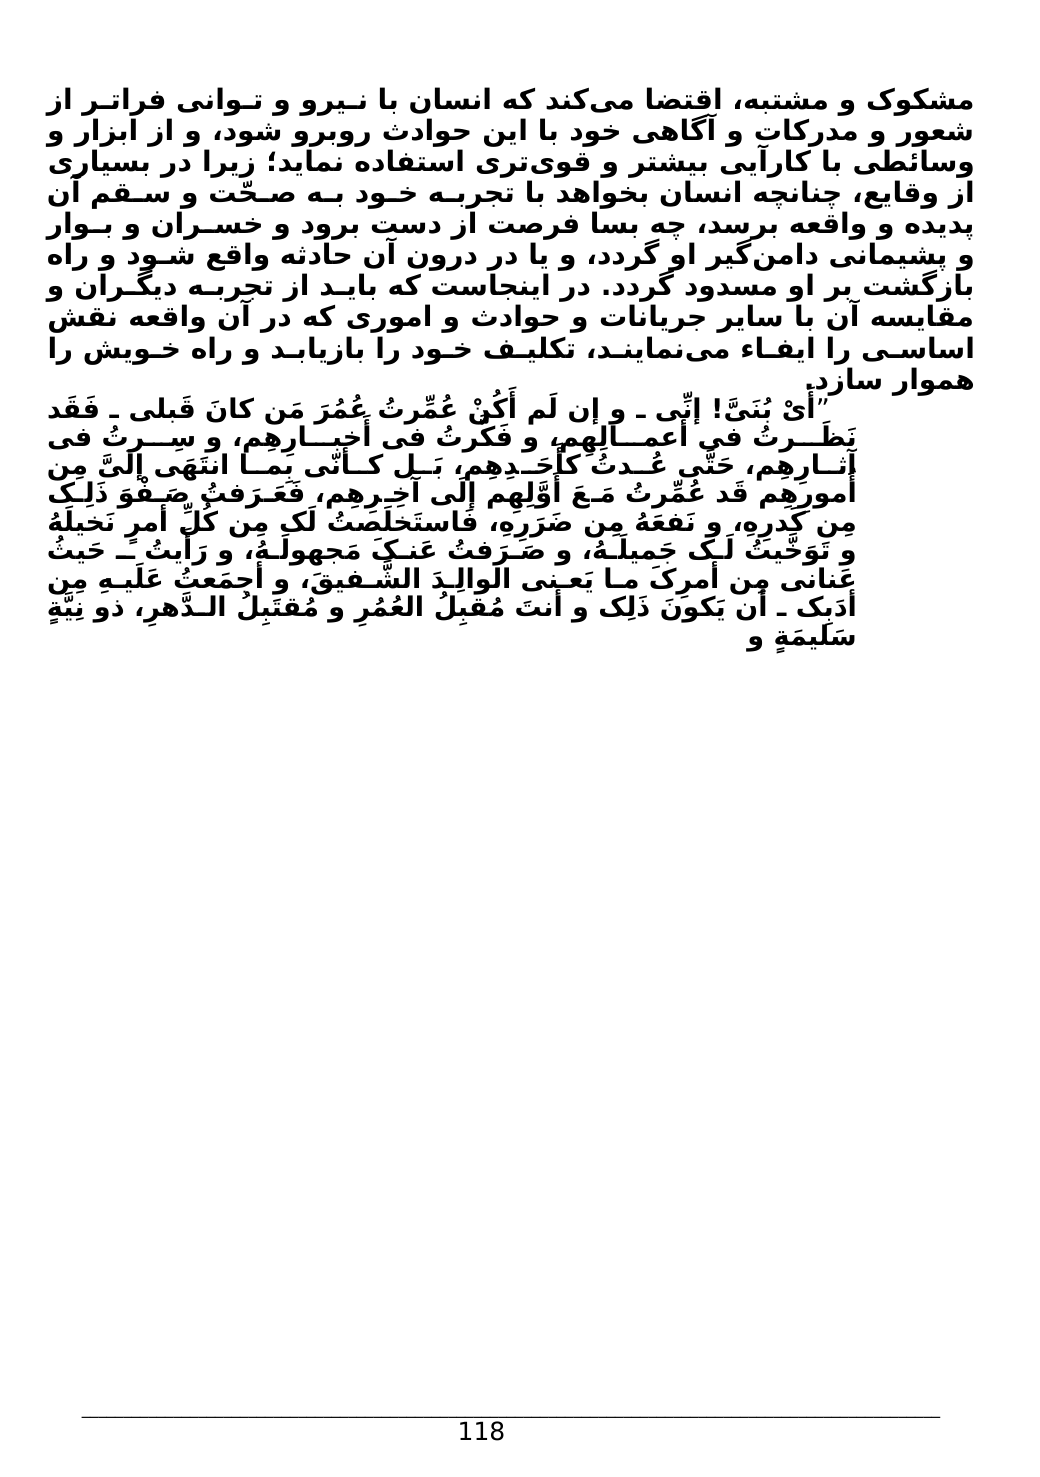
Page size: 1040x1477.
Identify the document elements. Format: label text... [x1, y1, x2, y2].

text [47, 84, 975, 396]
text ”أَیْ بُنَیَّ! إنِّی ـ و إن لَم أَکُنْ عُمِّرتُ عُمُرَ مَن کانَ قَبلی ـ فَقَد نَظَرتُ فی أَعمالِهِم، و فَکَّرتُ فی أَخبارِهِم، و سِرتُ فی آثارِهِم، حَتَّی عُدتُ کأَحَدِهِم، بَل کأَنّی بِما انتَهَی إلَیَّ مِن أُمورِهِم قَد عُمِّرتُ مَعَ أَوَّلِهِم إلَی آخِرِهِم، فَعَرَفتُ صَفْوَ ذَلِک مِن کَدرِهِ، و نَفعَهُ مِن ضَرَرِهِ، فَاستَخلَصتُ لَک مِن کُلِّ أمرٍ نَخیلَهُ و تَوَخَّیتُ لَک جَمیلَهُ، و صَرَفتُ عَنکَ مَجهولَهُ، و رَأَیتُ ـ حَیثُ عَنانی مِن أمرِکَ ما یَعنی الوالِدَ الشَّفیقَ، و أجمَعتُ عَلَیهِ مِن أدَبِک ـ أَن یَکونَ ذَلِک و أنتَ مُقبِلُ العُمُرِ و مُقتَبِلُ الدَّهرِ، ذو نِیَّةٍ سَلیمَةٍ و [47, 396, 857, 652]
